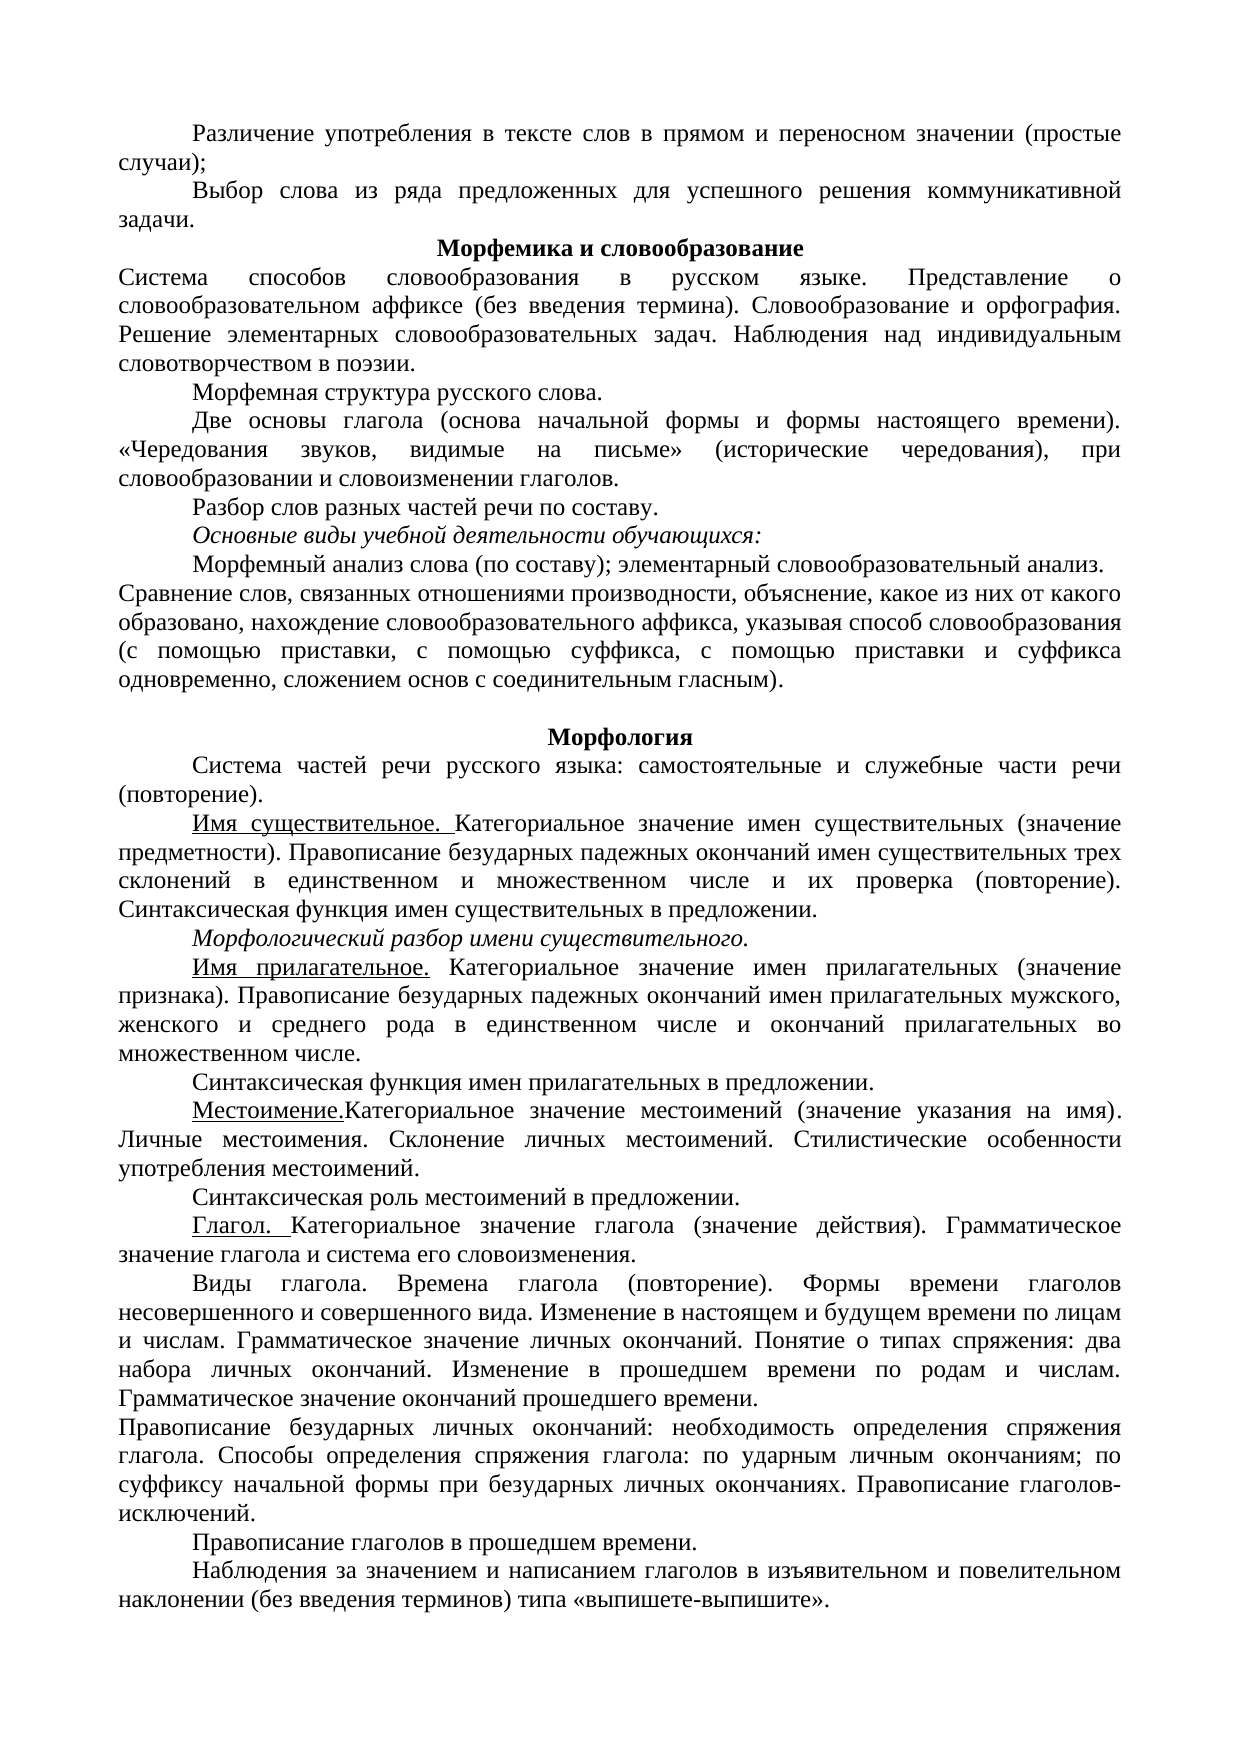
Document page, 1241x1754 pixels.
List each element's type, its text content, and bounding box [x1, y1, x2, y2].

text Две основы глагола (основа начальной формы и формы настоящего времени). «Чередования звуков, видимые на письме» (исторические чередования), при словообразовании и словоизменении глаголов. [118, 406, 1122, 492]
text Система способов словообразования в русском языке. Представление о словообразовательном аффиксе (без введения термина). Словообразование и орфография. Решение элементарных словообразовательных задач. Наблюдения над индивидуальным словотворчеством в поэзии. [118, 262, 1122, 377]
text Морфологический разбор имени существительного. [118, 923, 1122, 952]
text Имя прилагательное. Категориальное значение имен прилагательных (значение признака). Правописание безударных падежных окончаний имен прилагательных мужского, женского и среднего рода в единственном числе и окончаний прилагательных во множественном числе. [118, 952, 1122, 1067]
text Синтаксическая функция имен прилагательных в предложении. [118, 1067, 1122, 1096]
text Морфология [118, 722, 1122, 751]
text Разбор слов разных частей речи по составу. [118, 492, 1122, 521]
text Выбор слова из ряда предложенных для успешного решения коммуникативной задачи. [118, 176, 1122, 233]
text Имя существительное. Категориальное значение имен существительных (значение предметности). Правописание безударных падежных окончаний имен существительных трех склонений в единственном и множественном числе и их проверка (повторение). Синтаксическая функция имен существительных в предложении. [118, 808, 1122, 923]
text Морфемика и словообразование [118, 233, 1122, 262]
text Глагол. Категориальное значение глагола (значение действия). Грамматическое значение глагола и система его словоизменения. [118, 1211, 1122, 1268]
text Морфемный анализ слова (по составу); элементарный словообразовательный анализ. [118, 549, 1122, 578]
text Основные виды учебной деятельности обучающихся: [118, 521, 1122, 549]
text Местоимение.Категориальное значение местоимений (значение указания на имя). Личные местоимения. Склонение личных местоимений. Стилистические особенности употребления местоимений. [118, 1096, 1122, 1182]
text Правописание безударных личных окончаний: необходимость определения спряжения глагола. Способы определения спряжения глагола: по ударным личным окончаниям; по суффиксу начальной формы при безударных личных окончаниях. Правописание глаголов-исключений. [118, 1412, 1122, 1527]
text Сравнение слов, связанных отношениями производности, объяснение, какое из них от какого образовано, нахождение словообразовательного аффикса, указывая способ словообразования (с помощью приставки, с помощью суффикса, с помощью приставки и суффикса одновременно, сложением основ с соединительным гласным). [118, 578, 1122, 693]
text Синтаксическая роль местоимений в предложении. [118, 1182, 1122, 1211]
text Наблюдения за значением и написанием глаголов в изъявительном и повелительном наклонении (без введения терминов) типа «выпишете-выпишите». [118, 1556, 1122, 1613]
text Различение употребления в тексте слов в прямом и переносном значении (простые случаи); [118, 118, 1122, 176]
text Система частей речи русского языка: самостоятельные и служебные части речи (повторение). [118, 751, 1122, 808]
text Морфемная структура русского слова. [118, 377, 1122, 406]
text Виды глагола. Времена глагола (повторение). Формы времени глаголов несовершенного и совершенного вида. Изменение в настоящем и будущем времени по лицам и числам. Грамматическое значение личных окончаний. Понятие о типах спряжения: два набора личных окончаний. Изменение в прошедшем времени по родам и числам. Грамматическое значение окончаний прошедшего времени. [118, 1268, 1122, 1412]
text Правописание глаголов в прошедшем времени. [118, 1527, 1122, 1556]
